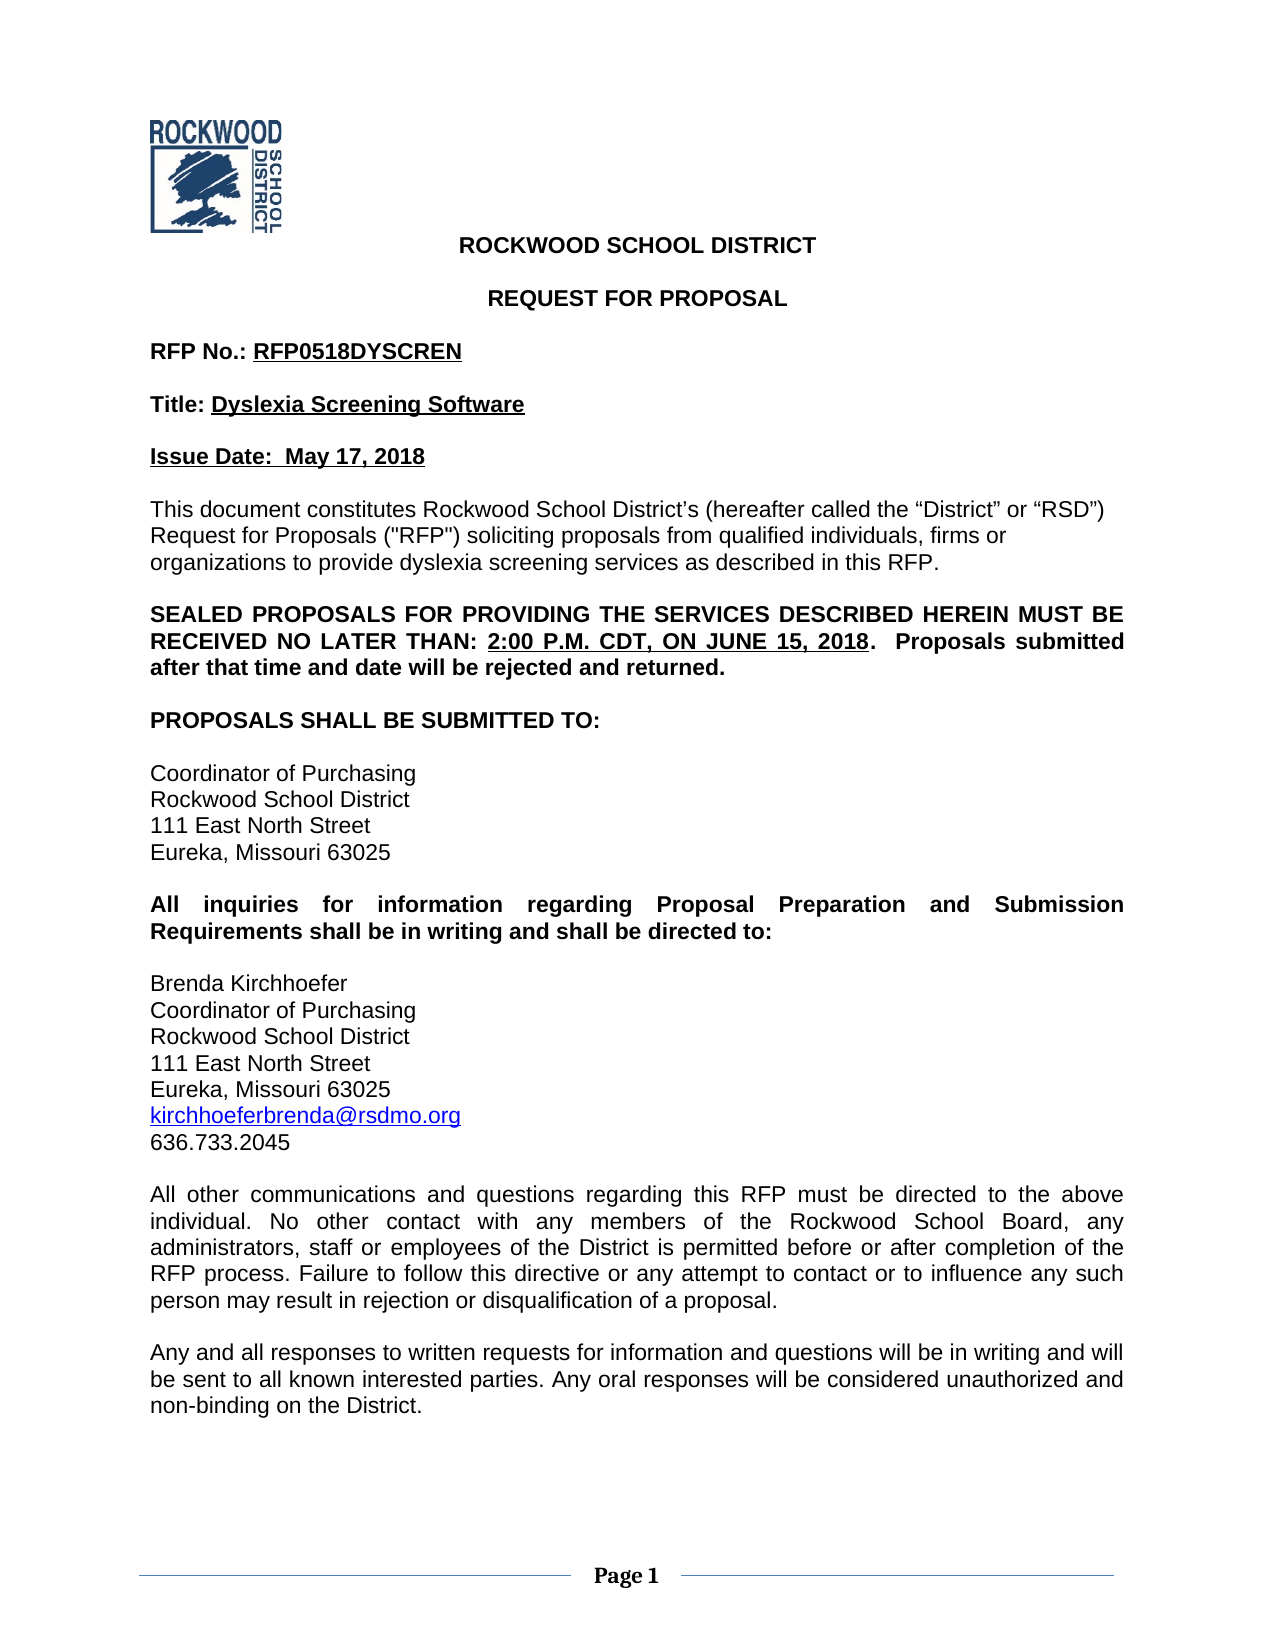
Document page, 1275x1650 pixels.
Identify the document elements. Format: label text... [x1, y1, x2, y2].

text 636.733.2045 [150, 1128, 1125, 1155]
text SEALED PROPOSALS FOR PROVIDING THE SERVICES DESCRIBED HEREIN MUST BE RECEIVED NO LATER THAN: 2:00 P.M. CDT, ON JUNE 15, 2018. Proposals submitted after that time and date will be rejected and returned. [150, 601, 1125, 681]
text 111 East North Street [150, 812, 1125, 839]
text kirchhoeferbrenda@rsdmo.org [150, 1102, 1125, 1128]
text PROPOSALS SHALL BE SUBMITTED TO: [150, 707, 1125, 733]
text ROCKWOOD SCHOOL DISTRICT [150, 232, 1125, 259]
text All other communications and questions regarding this RFP must be directed to the above individual. No other contact with any members of the Rockwood School Board, any administrators, staff or employees of the District is permitted before or after completion of the RFP process. Failure to follow this directive or any attempt to contact or to influence any such person may result in rejection or disqualification of a proposal. [150, 1181, 1125, 1313]
text Issue Date: May 17, 2018 [150, 443, 1125, 470]
text REQUEST FOR PROPOSAL [150, 285, 1125, 312]
text Any and all responses to written requests for information and questions will be in writing and will be sent to all known interested parties. Any oral responses will be considered unauthorized and non-binding on the District. [150, 1339, 1125, 1418]
text Rockwood School District [150, 786, 1125, 812]
text RFP No.: RFP0518DYSCREN [150, 338, 1125, 364]
text Coordinator of Purchasing [150, 759, 1125, 786]
picture [150, 120, 282, 233]
text Rockwood School District [150, 1023, 1125, 1049]
text 111 East North Street [150, 1049, 1125, 1076]
text Eureka, Missouri 63025 [150, 839, 1125, 865]
text Title: Dyslexia Screening Software [150, 391, 1125, 417]
text Brenda Kirchhoefer [150, 970, 1125, 997]
text This document constitutes Rockwood School District’s (hereafter called the “District” or “RSD”) Request for Proposals ("RFP") soliciting proposals from qualified individuals, firms or organizations to provide dyslexia screening services as described in this RFP. [150, 496, 1125, 575]
text All inquiries for information regarding Proposal Preparation and Submission Requirements shall be in writing and shall be directed to: [150, 891, 1125, 944]
text Eureka, Missouri 63025 [150, 1076, 1125, 1102]
text Coordinator of Purchasing [150, 997, 1125, 1023]
